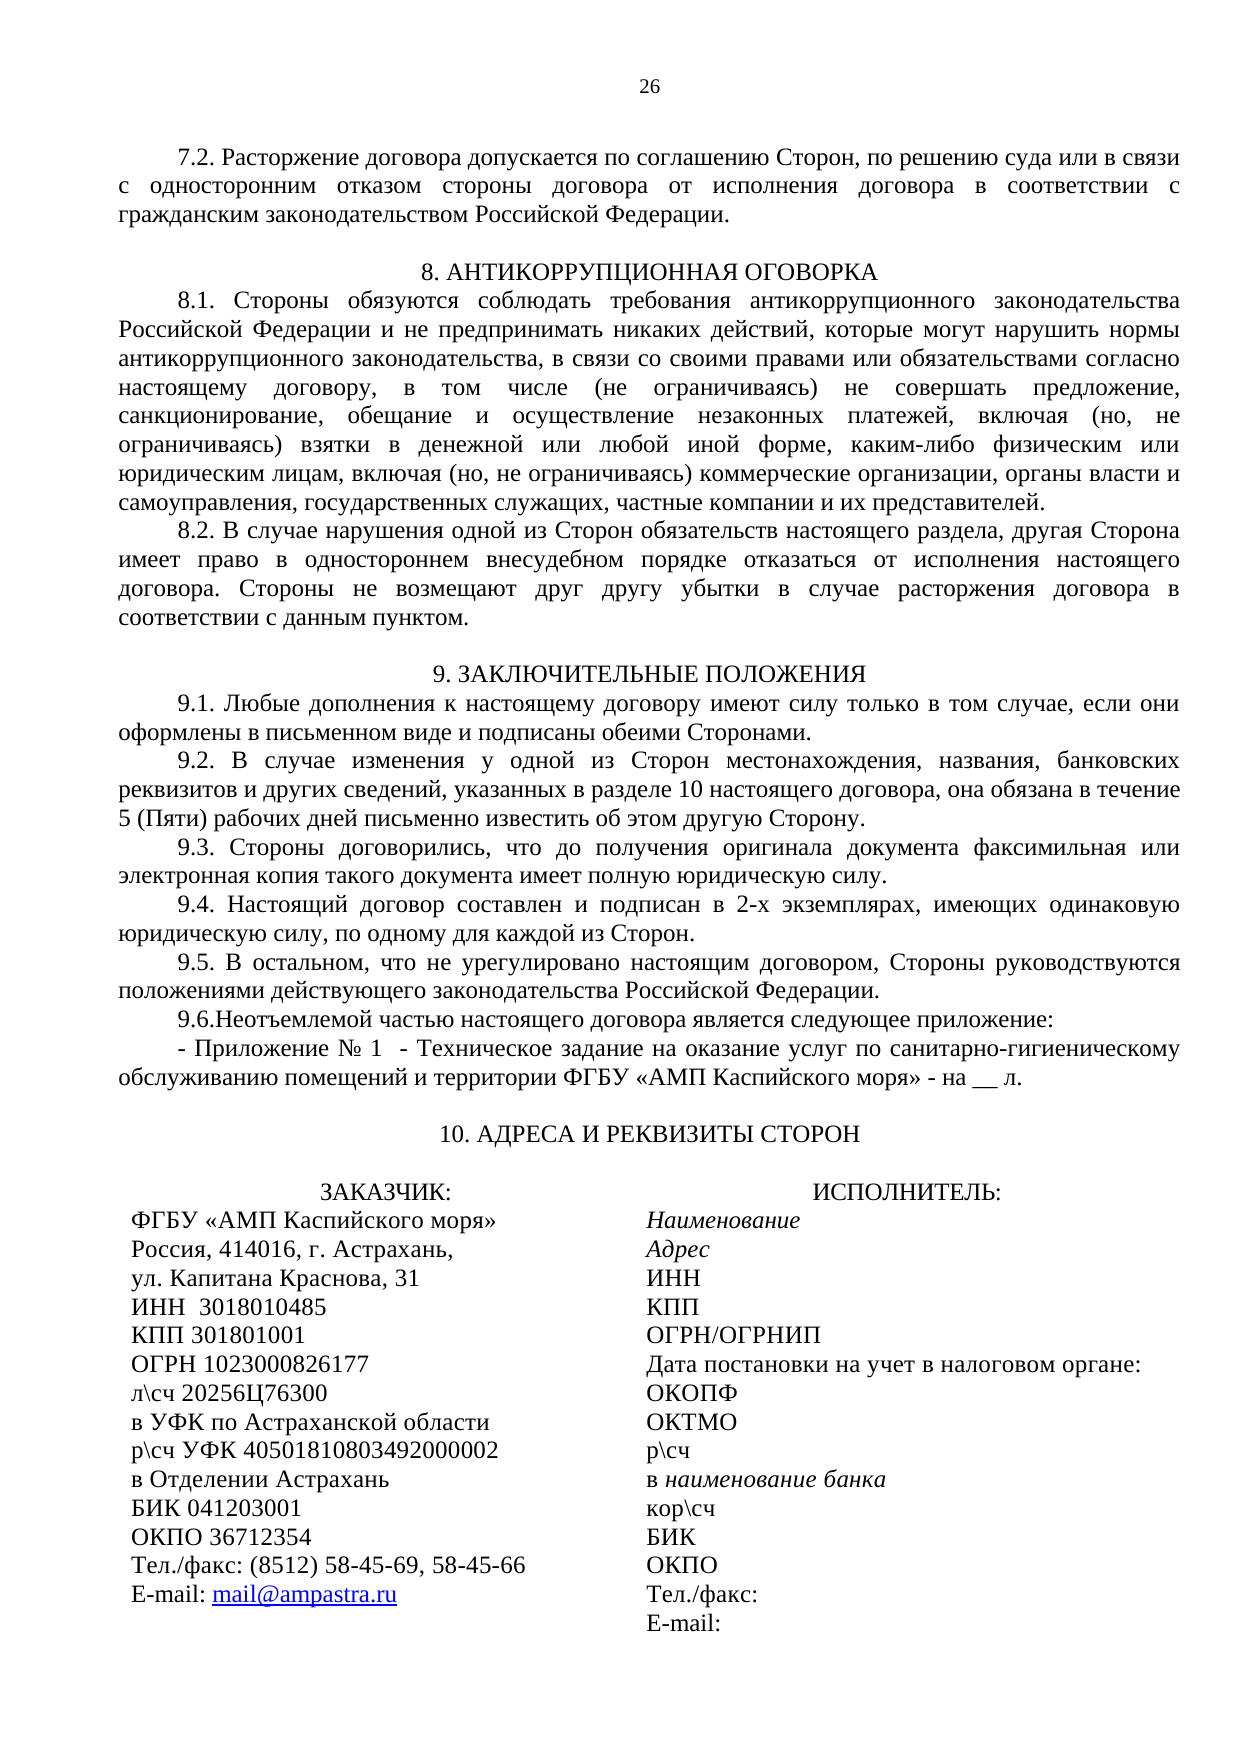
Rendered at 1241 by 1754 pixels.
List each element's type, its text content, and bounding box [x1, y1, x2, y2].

text 9.2. В случае изменения у одной из Сторон местонахождения, названия, банковских реквизитов и других сведений, указанных в разделе 10 настоящего договора, она обязана в течение 5 (Пяти) рабочих дней письменно известить об этом другую Сторону. [118, 745, 1181, 832]
text 9. ЗАКЛЮЧИТЕЛЬНЫЕ ПОЛОЖЕНИЯ [118, 659, 1181, 688]
text - Приложение № 1 - Техническое задание на оказание услуг по санитарно-гигиеническому обслуживанию помещений и территории ФГБУ «АМП Каспийского моря» - на __ л. [118, 1033, 1181, 1090]
text 7.2. Расторжение договора допускается по соглашению Сторон, по решению суда или в связи с односторонним отказом стороны договора от исполнения договора в соответствии с гражданским законодательством Российской Федерации. [118, 142, 1181, 228]
text 10. АДРЕСА И РЕКВИЗИТЫ СТОРОН [118, 1119, 1181, 1148]
text 9.5. В остальном, что не урегулировано настоящим договором, Стороны руководствуются положениями действующего законодательства Российской Федерации. [118, 947, 1181, 1004]
text 9.4. Настоящий договор составлен и подписан в 2-х экземплярах, имеющих одинаковую юридическую силу, по одному для каждой из Сторон. [118, 889, 1181, 947]
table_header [635, 1148, 1180, 1651]
text 9.6.Неотъемлемой частью настоящего договора является следующее приложение: [118, 1004, 1181, 1033]
text 8.1. Стороны обязуются соблюдать требования антикоррупционного законодательства Российской Федерации и не предпринимать никаких действий, которые могут нарушить нормы антикоррупционного законодательства, в связи со своими правами или обязательствами согласно настоящему договору, в том числе (не ограничиваясь) не совершать предложение, санкционирование, обещание и осуществление незаконных платежей, включая (но, не ограничиваясь) взятки в денежной или любой иной форме, каким-либо физическим или юридическим лицам, включая (но, не ограничиваясь) коммерческие организации, органы власти и самоуправления, государственных служащих, частные компании и их представителей. [118, 285, 1181, 515]
text 9.1. Любые дополнения к настоящему договору имеют силу только в том случае, если они оформлены в письменном виде и подписаны обеими Сторонами. [118, 688, 1181, 745]
text 9.3. Стороны договорились, что до получения оригинала документа факсимильная или электронная копия такого документа имеет полную юридическую силу. [118, 832, 1181, 889]
text 8. АНТИКОРРУПЦИОННАЯ ОГОВОРКА [118, 257, 1181, 285]
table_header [120, 1148, 635, 1651]
text 8.2. В случае нарушения одной из Сторон обязательств настоящего раздела, другая Сторона имеет право в одностороннем внесудебном порядке отказаться от исполнения настоящего договора. Стороны не возмещают друг другу убытки в случае расторжения договора в соответствии с данным пунктом. [118, 515, 1181, 630]
